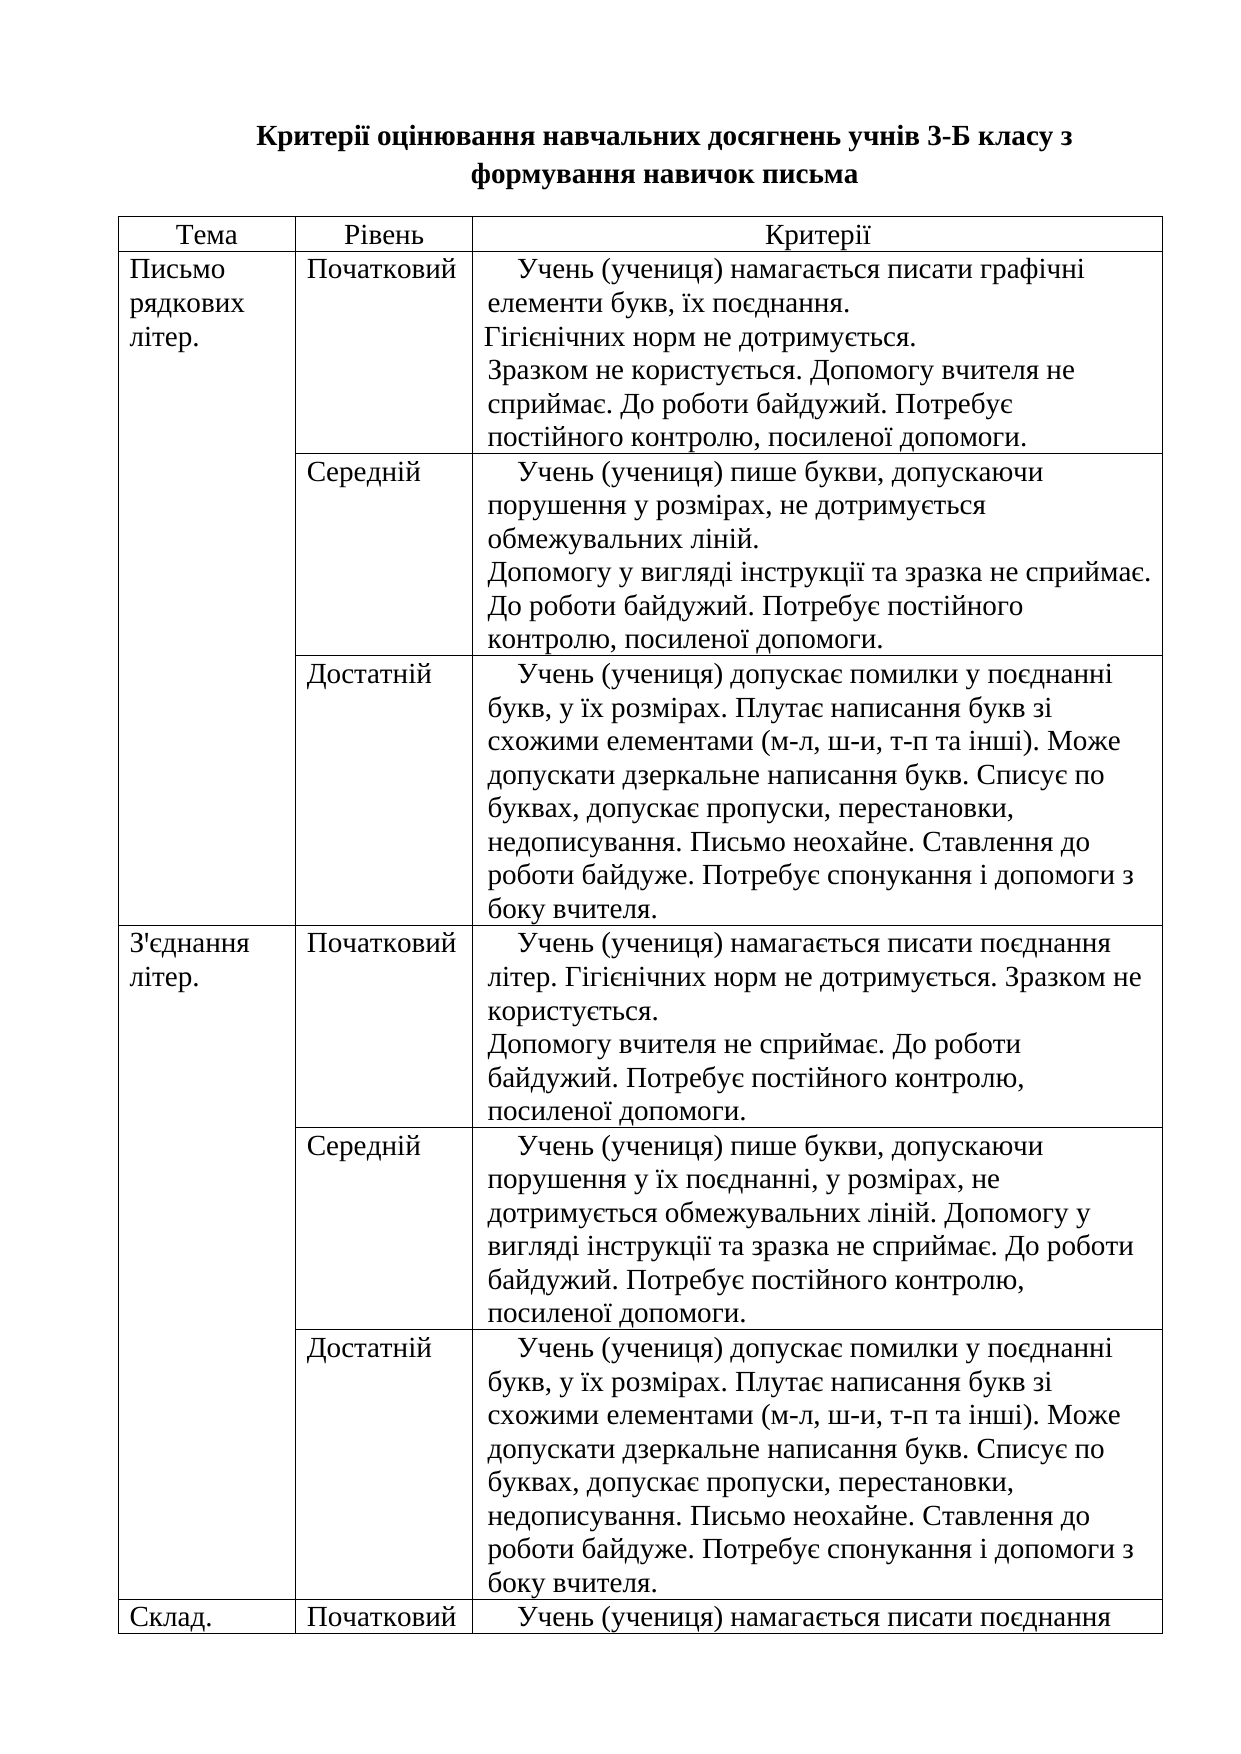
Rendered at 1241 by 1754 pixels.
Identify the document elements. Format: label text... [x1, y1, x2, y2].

table_cell Учень (учениця) пише букви, допускаючи порушення у розмірах, не дотримується обмежувальних ліній. Допомогу у вигляді інструкції та зразка не сприймає. До роботи байдужий. Потребує постійного контролю, посиленої допомоги. [473, 454, 1162, 655]
table_header Тема [119, 217, 295, 251]
table_cell Склад. Слово. [119, 1600, 295, 1633]
table_cell Середній [296, 454, 472, 655]
table_cell Початковий [296, 1600, 472, 1633]
table_cell Письмо рядкових літер. [119, 252, 295, 924]
table_cell Початковий [296, 926, 472, 1127]
table_cell Початковий [296, 252, 472, 453]
table_cell Достатній [296, 656, 472, 924]
table_header Рівень [296, 217, 472, 251]
table_header Критерії [473, 217, 1162, 251]
table_cell Середній [296, 1128, 472, 1329]
table_cell Учень (учениця) намагається писати графічні елементи букв, їх поєднання. Гігієнічних норм не дотримується. Зразком не користується. Допомогу вчителя не сприймає. До роботи байдужий. Потребує постійного контролю, посиленої допомоги. [473, 252, 1162, 453]
table_cell Учень (учениця) пише букви, допускаючи порушення у їх поєднанні, у розмірах, не дотримується обмежувальних ліній. Допомогу у вигляді інструкції та зразка не сприймає. До роботи байдужий. Потребує постійного контролю, посиленої допомоги. [473, 1128, 1162, 1329]
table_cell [473, 1600, 1162, 1633]
table_cell Зꞌєднання літер. [119, 926, 295, 1598]
text Критерії оцінювання навчальних досягнень учнів 3-Б класу з формування навичок письма [177, 118, 1152, 190]
table_cell Достатній [296, 1330, 472, 1598]
